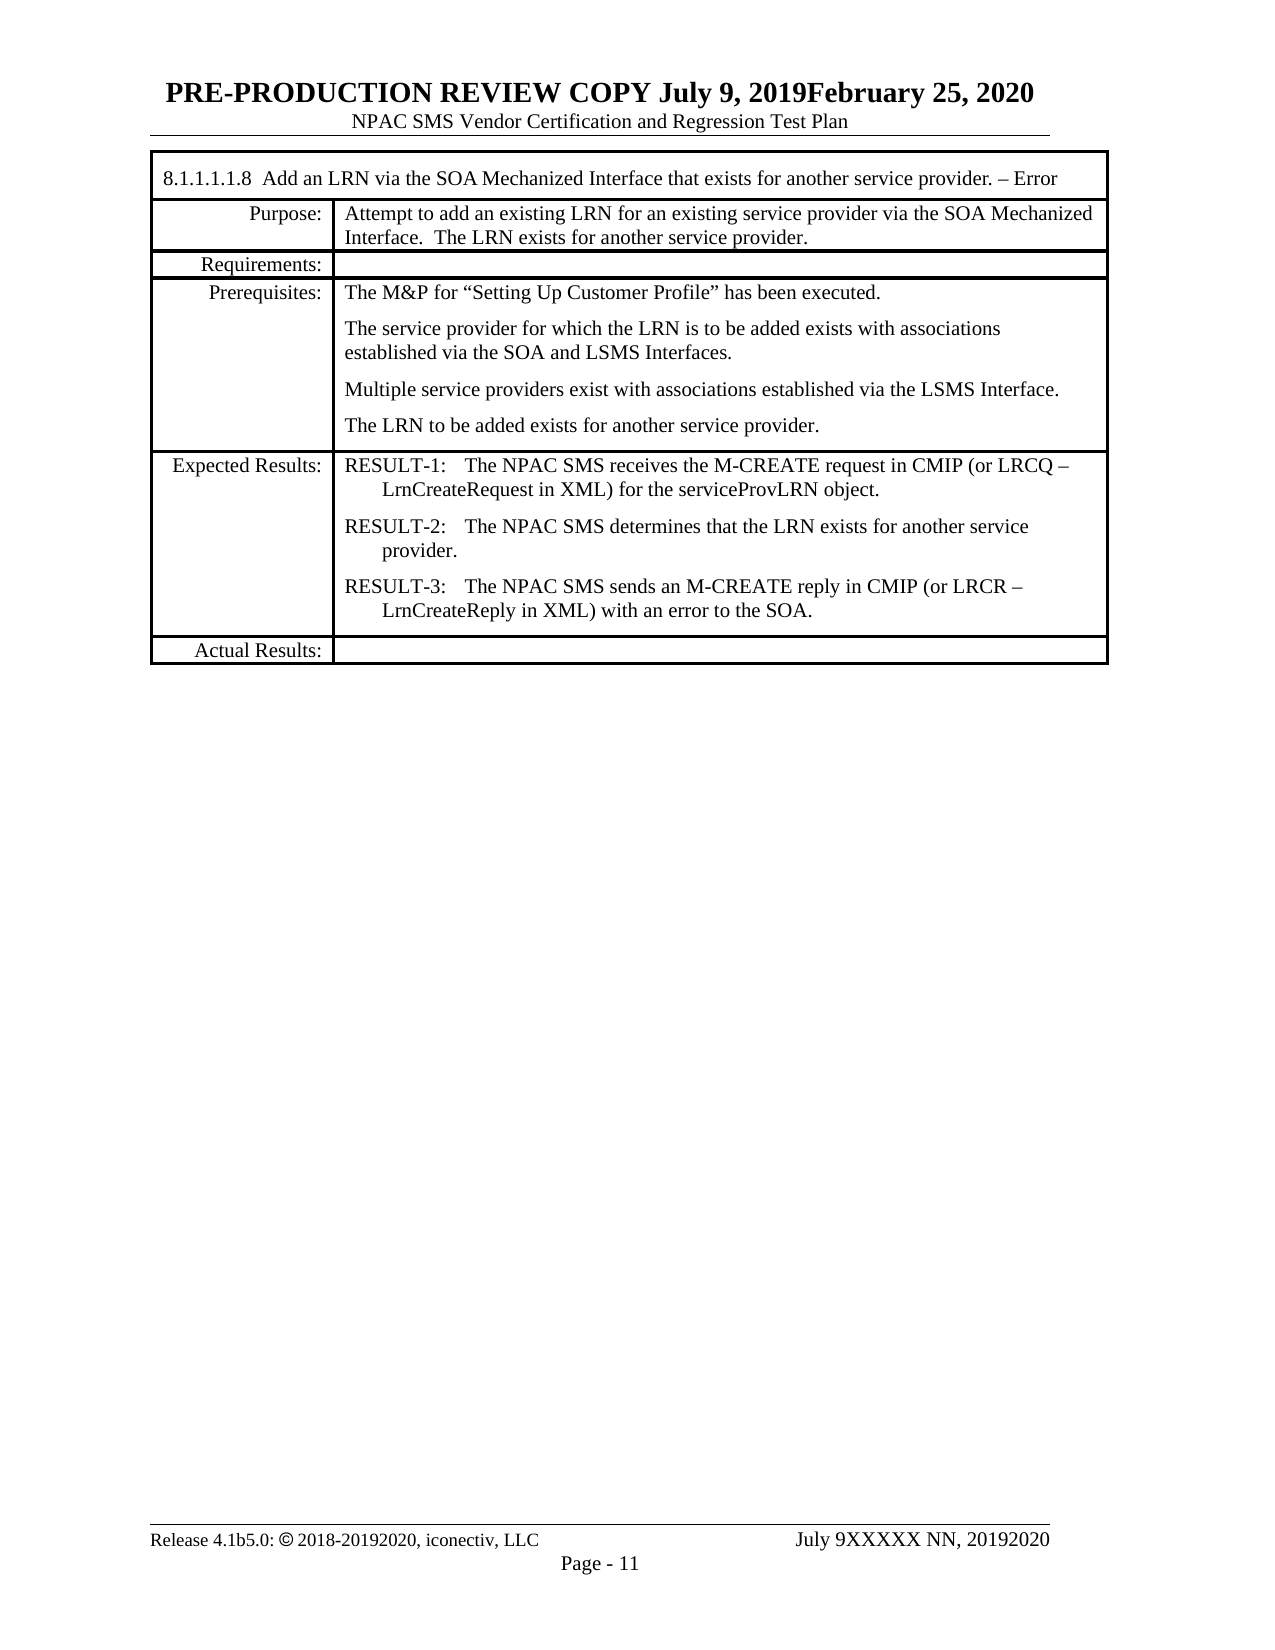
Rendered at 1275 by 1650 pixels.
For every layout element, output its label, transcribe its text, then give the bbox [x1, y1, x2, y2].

table_cell Requirements: [153, 253, 332, 276]
table_cell The M&P for “Setting Up Customer Profile” has been executed. The service provider for which the LRN is to be added exists with associations established via the SOA and LSMS Interfaces. Multiple service providers exist with associations established via the LSMS Interface. The LRN to be added exists for another service provider. [335, 280, 1106, 450]
table_cell The NPAC SMS receives the M-CREATE request in CMIP (or LRCQ – LrnCreateRequest in XML) for the serviceProvLRN object. The NPAC SMS determines that the LRN exists for another service provider. The NPAC SMS sends an M-CREATE reply in CMIP (or LRCR – LrnCreateReply in XML) with an error to the SOA. [335, 453, 1106, 635]
table_cell Expected Results: [153, 453, 332, 635]
table_cell Purpose: [153, 201, 332, 249]
table_cell Prerequisites: [153, 280, 332, 450]
table_cell Actual Results: [153, 638, 332, 662]
table_cell [335, 253, 1106, 276]
table_header 8.1.1.1.1.8 Add an LRN via the SOA Mechanized Interface that exists for another service provider. – Error [153, 153, 1106, 198]
table_cell Attempt to add an existing LRN for an existing service provider via the SOA Mechanized Interface. The LRN exists for another service provider. [335, 201, 1106, 249]
table_cell [335, 638, 1106, 662]
